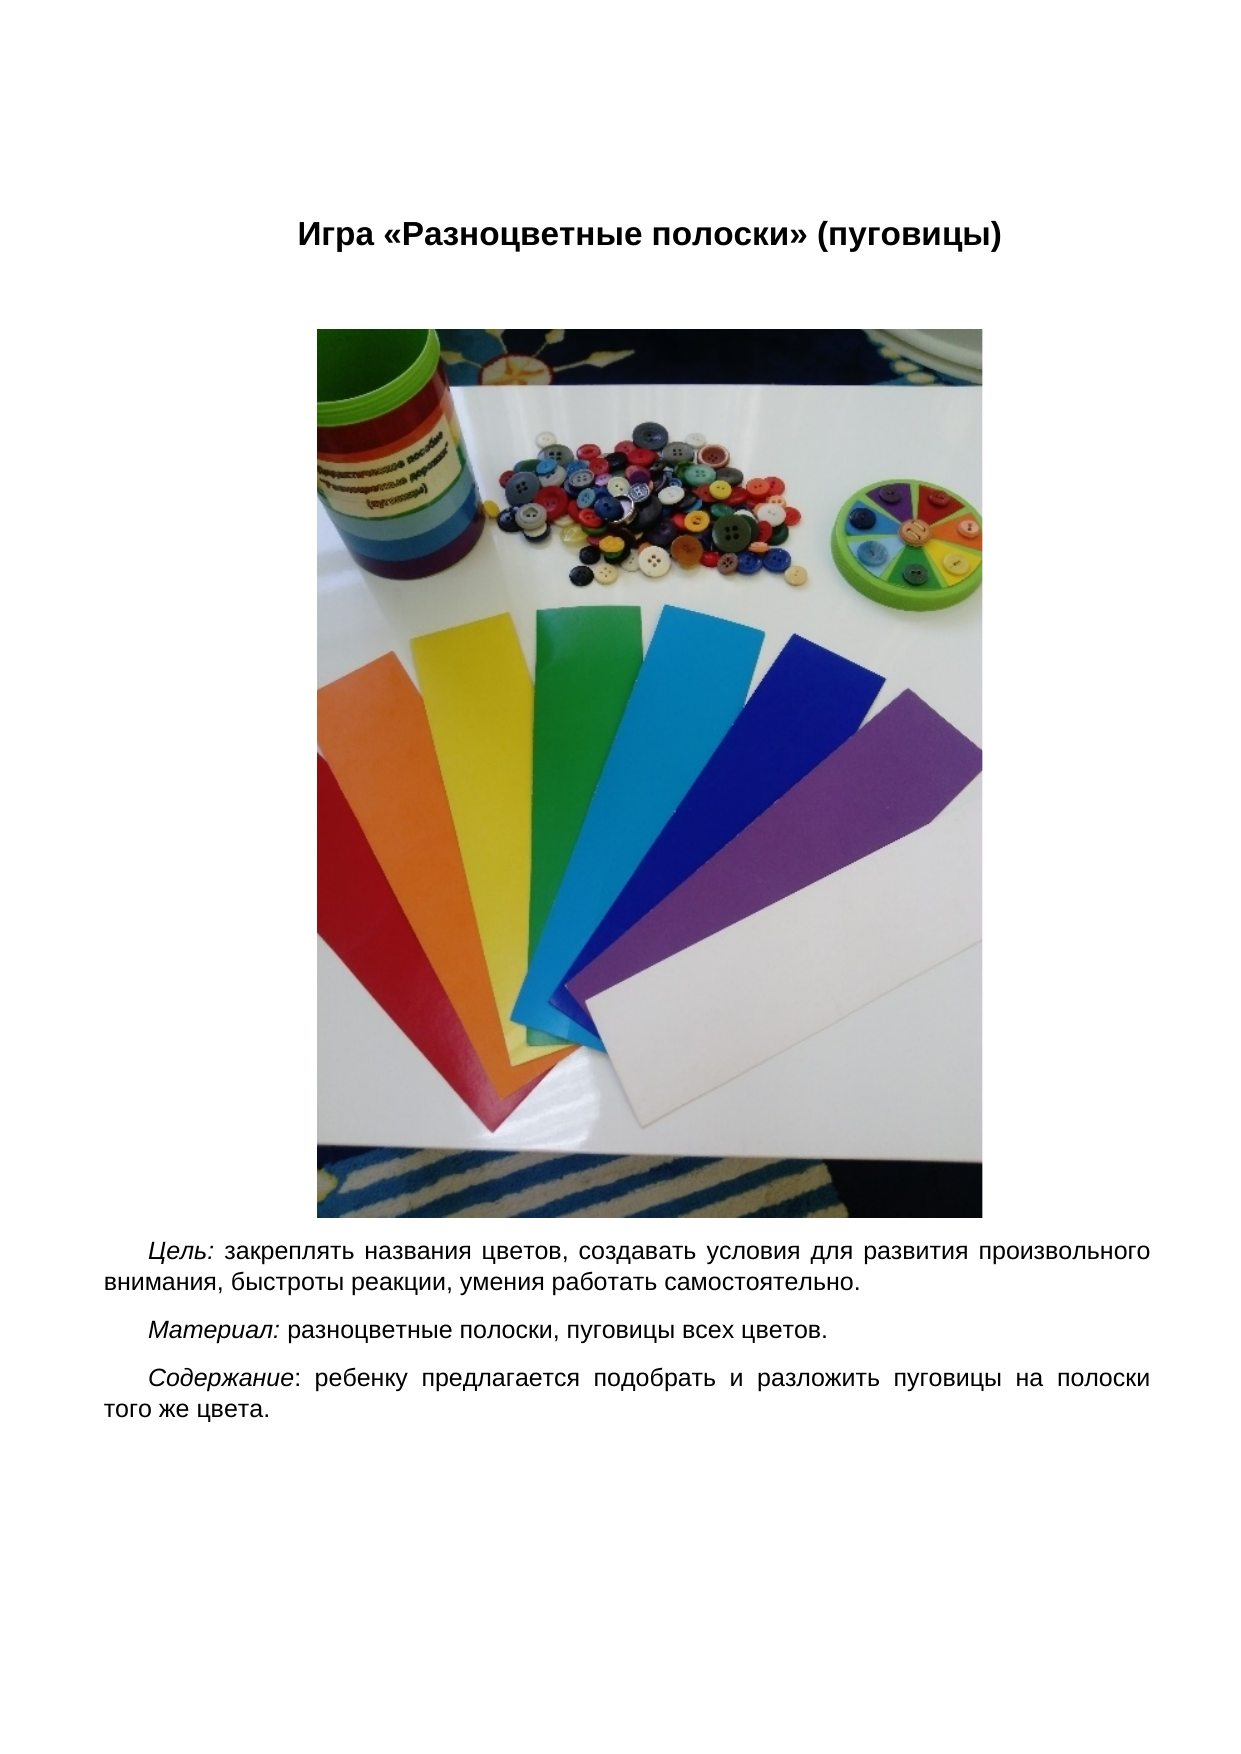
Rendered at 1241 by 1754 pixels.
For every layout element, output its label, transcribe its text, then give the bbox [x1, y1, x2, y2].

text Материал: разноцветные полоски, пуговицы всех цветов. [103, 1315, 1152, 1344]
text Содержание: ребенку предлагается подобрать и разложить пуговицы на полоски того же цвета. [103, 1363, 1152, 1423]
picture [317, 329, 983, 1218]
text Игра «Разноцветные полоски» (пуговицы) [103, 213, 1152, 252]
text Цель: закреплять названия цветов, создавать условия для развития произвольного внимания, быстроты реакции, умения работать самостоятельно. [103, 1236, 1152, 1296]
